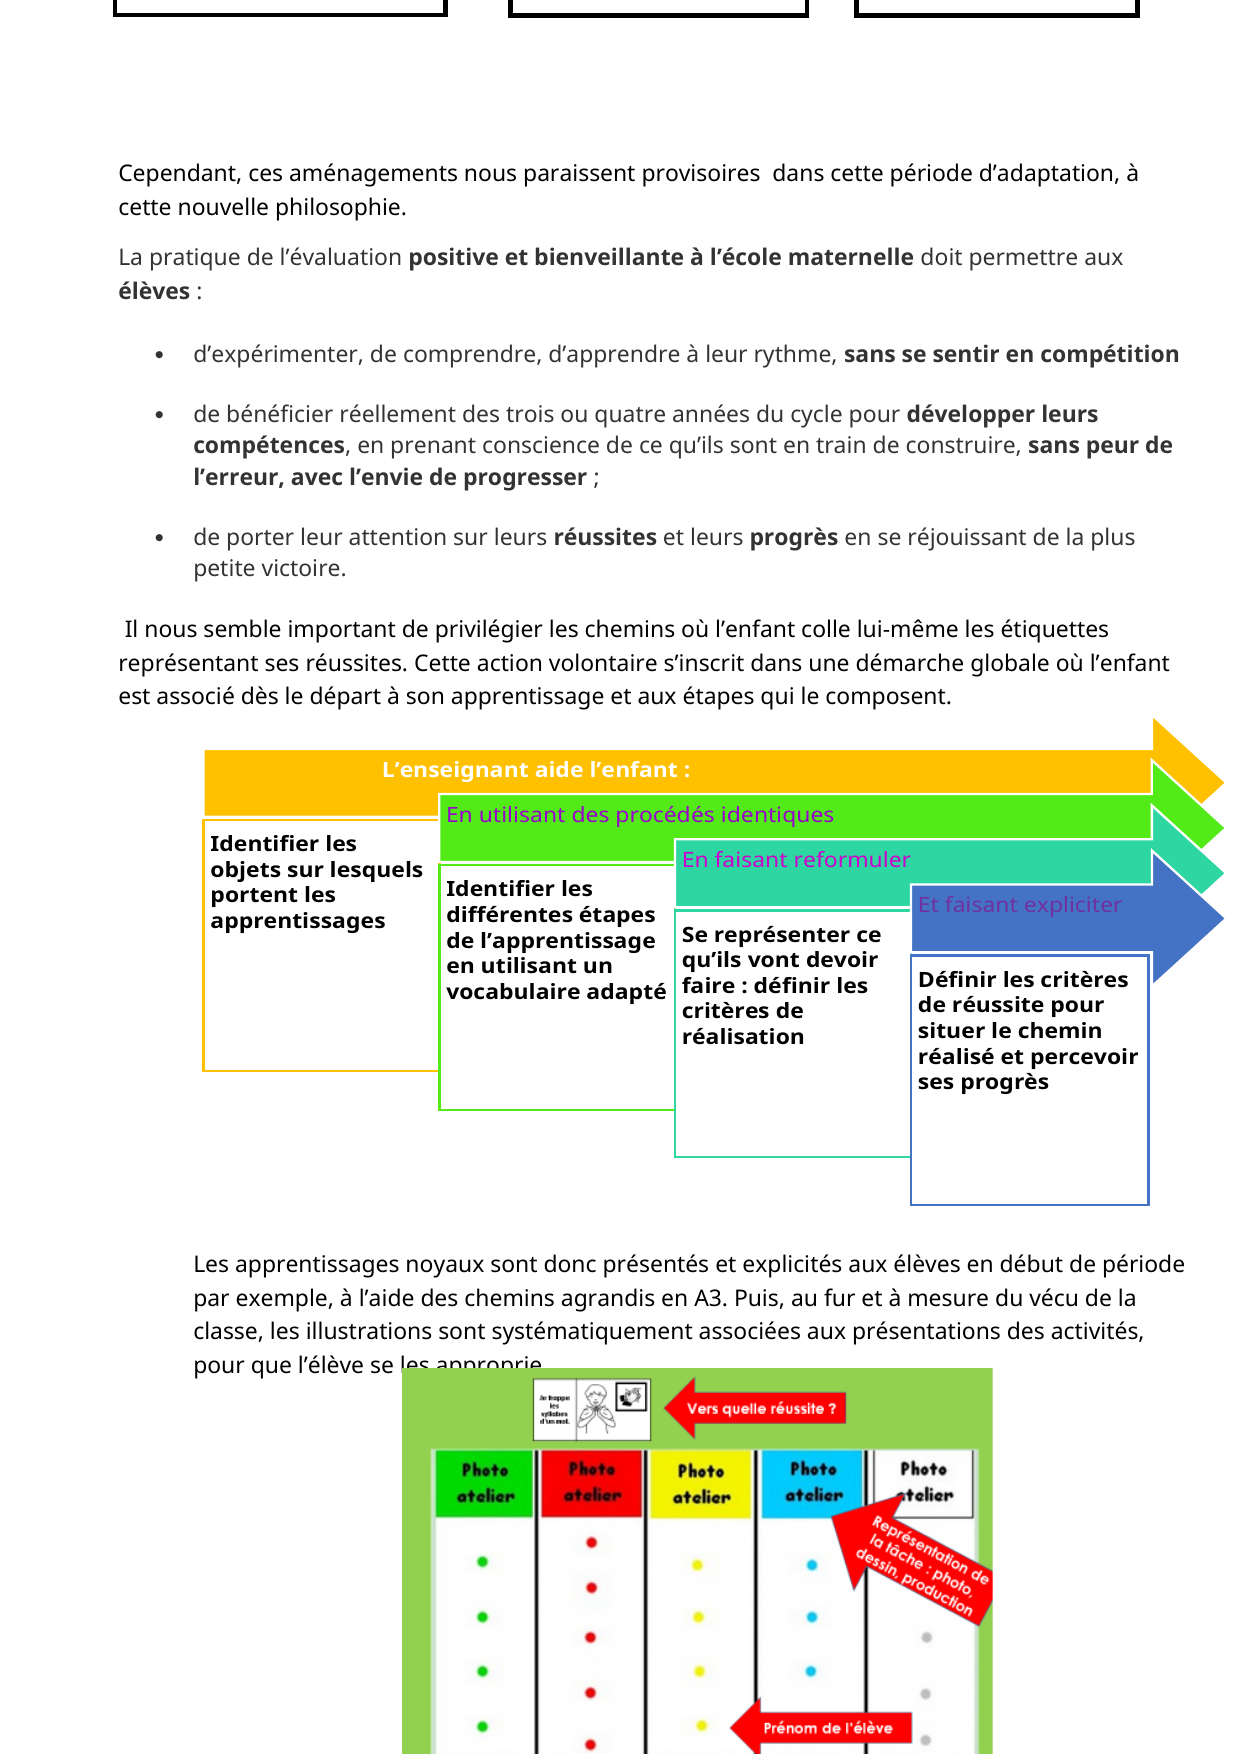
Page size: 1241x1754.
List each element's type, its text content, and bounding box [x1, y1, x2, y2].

list de bénéficier réellement des trois ou quatre années du cycle pour développer leurs compétences, en prenant conscience de ce qu’ils sont en train de construire, sans peur de l’erreur, avec l’envie de progresser ; [156, 398, 1196, 492]
text La pratique de l’évaluation positive et bienveillante à l’école maternelle doit permettre aux élèves : [118, 241, 1196, 306]
text Cependant, ces aménagements nous paraissent provisoires dans cette période d’adaptation, à cette nouvelle philosophie. [118, 157, 1196, 222]
list d’expérimenter, de comprendre, d’apprendre à leur rythme, sans se sentir en compétition [156, 338, 1196, 369]
list de porter leur attention sur leurs réussites et leurs progrès en se réjouissant de la plus petite victoire. [156, 521, 1196, 583]
text Il nous semble important de privilégier les chemins où l’enfant colle lui-même les étiquettes représentant ses réussites. Cette action volontaire s’inscrit dans une démarche globale où l’enfant est associé dès le départ à son apprentissage et aux étapes qui le composent. [118, 613, 1196, 711]
list Les apprentissages noyaux sont donc présentés et explicités aux élèves en début de période par exemple, à l’aide des chemins agrandis en A3. Puis, au fur et à mesure du vécu de la classe, les illustrations sont systématiquement associées aux présentations des activités, pour que l’élève se les approprie. [193, 1248, 1196, 1380]
picture [402, 1368, 993, 1754]
